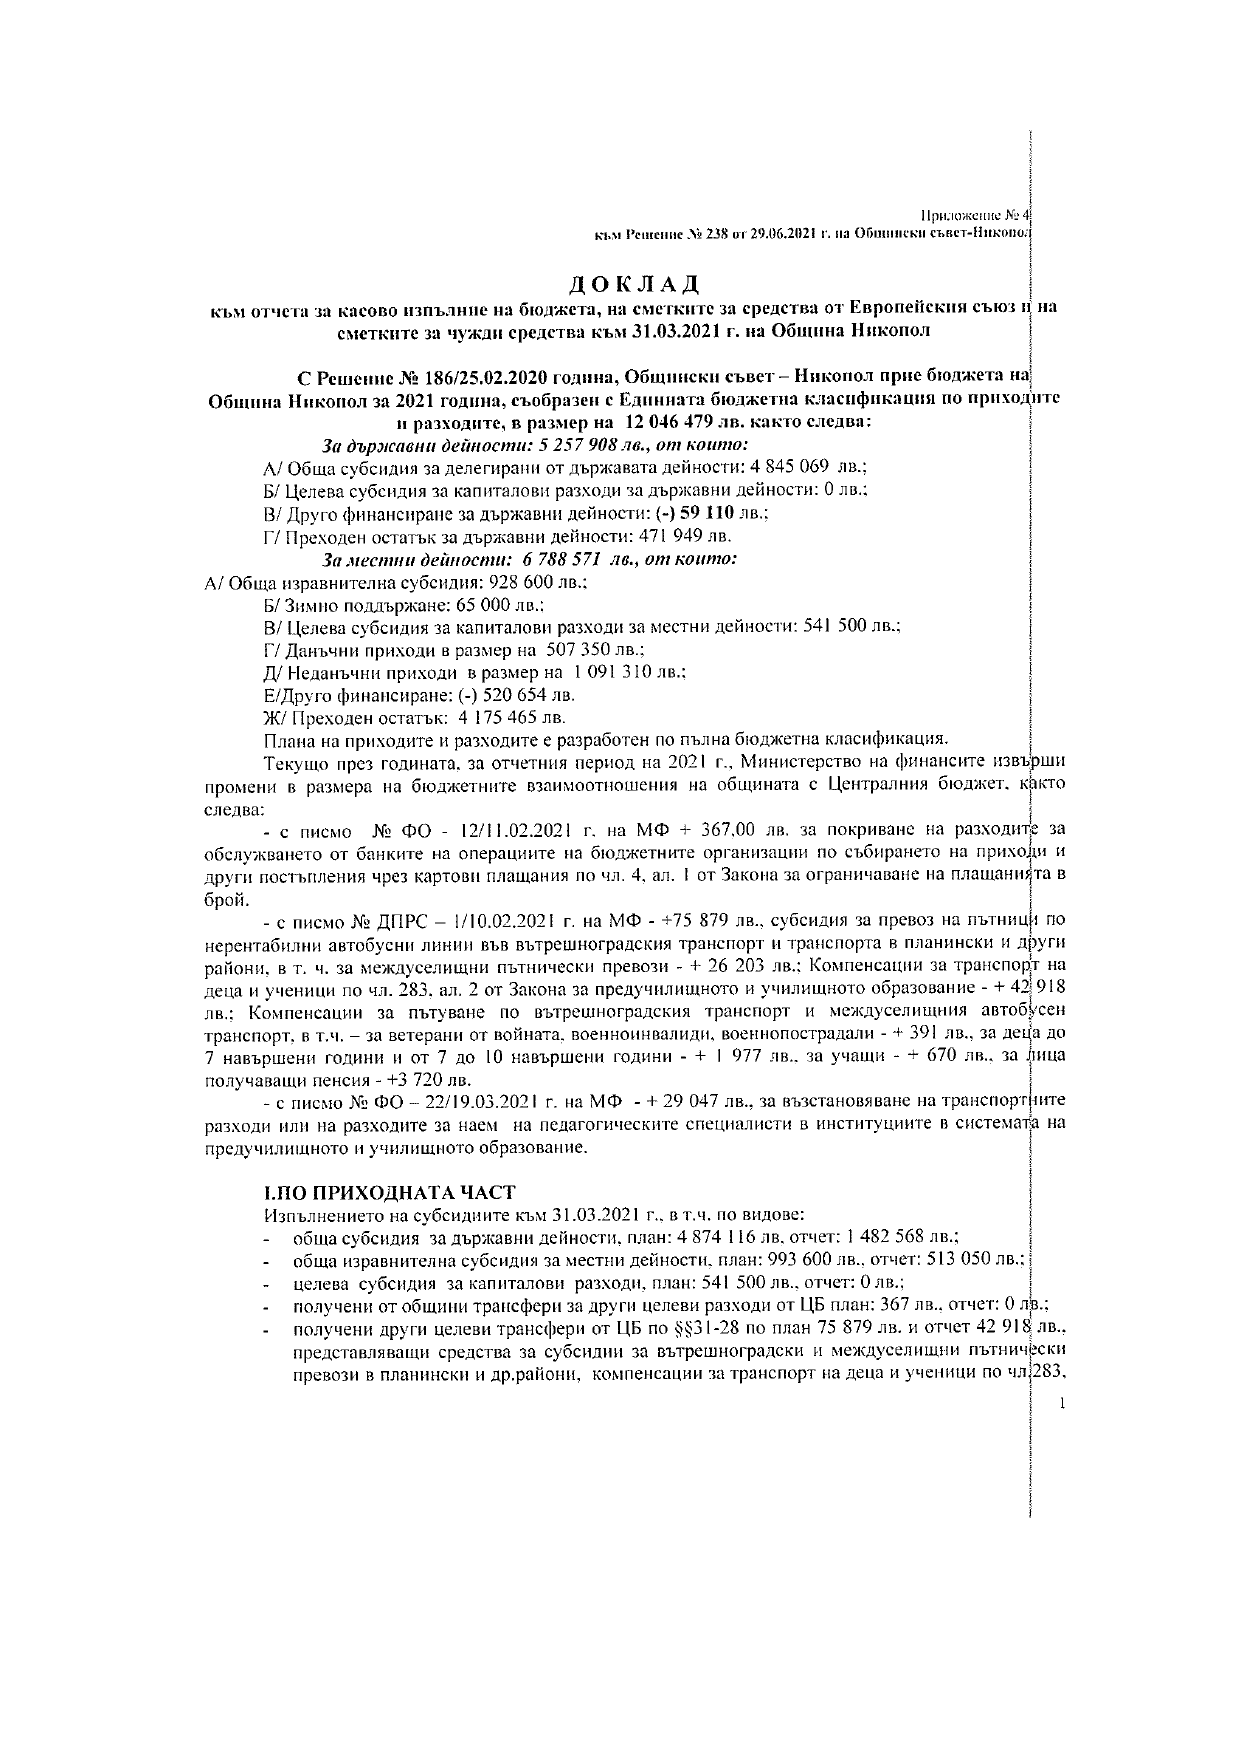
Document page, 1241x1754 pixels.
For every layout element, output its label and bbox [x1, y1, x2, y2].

picture [118, 118, 1123, 1538]
